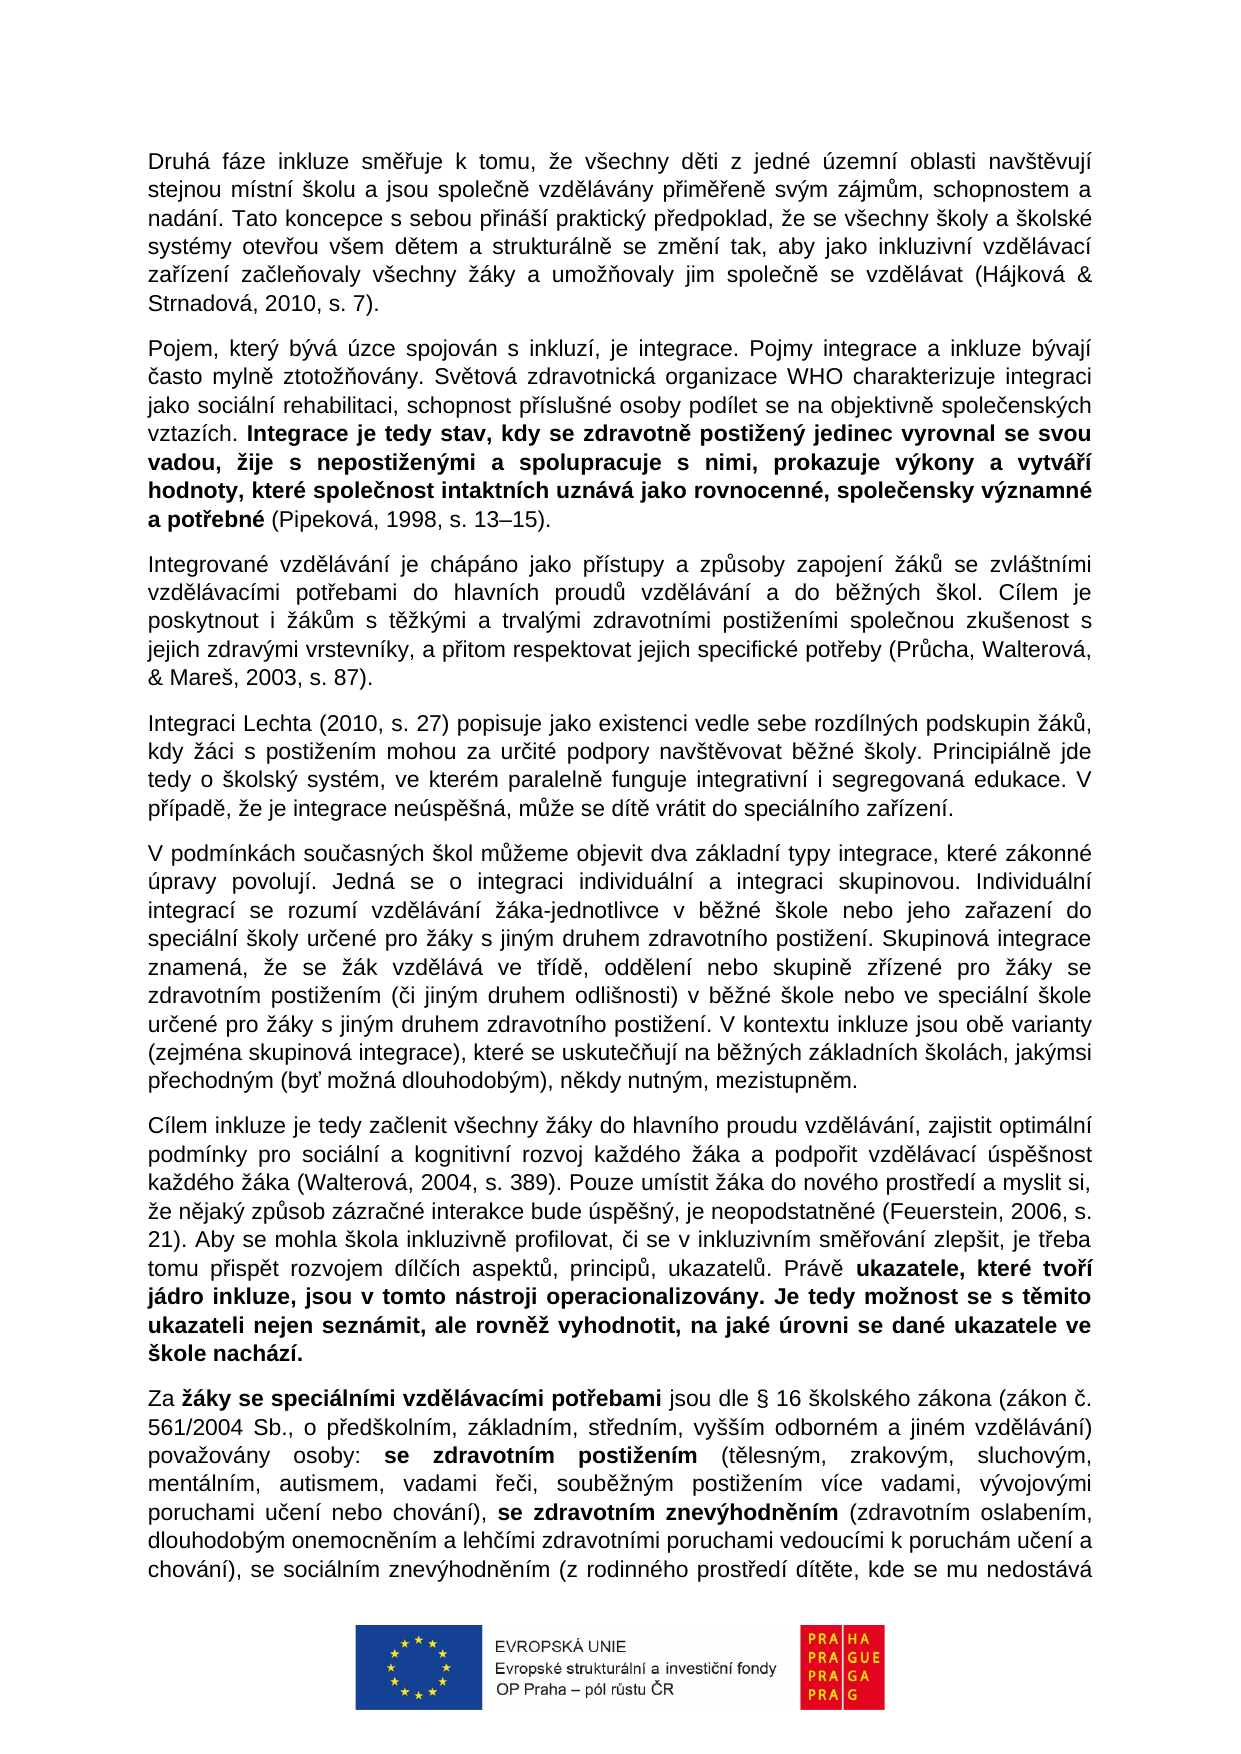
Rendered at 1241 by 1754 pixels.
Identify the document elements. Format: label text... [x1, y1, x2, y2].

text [148, 1385, 1093, 1582]
text Integraci Lechta (2010, s. 27) popisuje jako existenci vedle sebe rozdílných podskupin žáků, kdy žáci s postižením mohou za určité podpory navštěvovat běžné školy. Principiálně jde tedy o školský systém, ve kterém paralelně funguje integrativní i segregovaná edukace. V případě, že je integrace neúspěšná, může se dítě vrátit do speciálního zařízení. [148, 709, 1093, 821]
text Integrované vzdělávání je chápáno jako přístupy a způsoby zapojení žáků se zvláštními vzdělávacími potřebami do hlavních proudů vzdělávání a do běžných škol. Cílem je poskytnout i žákům s těžkými a trvalými zdravotními postiženími společnou zkušenost s jejich zdravými vrstevníky, a přitom respektovat jejich specifické potřeby (Průcha, Walterová, & Mareš, 2003, s. 87). [148, 551, 1093, 691]
text Pojem, který bývá úzce spojován s inkluzí, je integrace. Pojmy integrace a inkluze bývají často mylně ztotožňovány. Světová zdravotnická organizace WHO charakterizuje integraci jako sociální rehabilitaci, schopnost příslušné osoby podílet se na objektivně společenských vztazích. Integrace je tedy stav, kdy se zdravotně postižený jedinec vyrovnal se svou vadou, žije s nepostiženými a spolupracuje s nimi, prokazuje výkony a vytváří hodnoty, které společnost intaktních uznává jako rovnocenné, společensky významné a potřebné (Pipeková, 1998, s. 13–15). [148, 335, 1093, 532]
picture [355, 1625, 885, 1710]
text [148, 148, 1093, 316]
text V podmínkách současných škol můžeme objevit dva základní typy integrace, které zákonné úpravy povolují. Jedná se o integraci individuální a integraci skupinovou. Individuální integrací se rozumí vzdělávání žáka-jednotlivce v běžné škole nebo jeho zařazení do speciální školy určené pro žáky s jiným druhem zdravotního postižení. Skupinová integrace znamená, že se žák vzdělává ve třídě, oddělení nebo skupině zřízené pro žáky se zdravotním postižením (či jiným druhem odlišnosti) v běžné škole nebo ve speciální škole určené pro žáky s jiným druhem zdravotního postižení. V kontextu inkluze jsou obě varianty (zejména skupinová integrace), které se uskutečňují na běžných základních školách, jakýmsi přechodným (byť možná dlouhodobým), někdy nutným, mezistupněm. [148, 840, 1093, 1094]
text Cílem inkluze je tedy začlenit všechny žáky do hlavního proudu vzdělávání, zajistit optimální podmínky pro sociální a kognitivní rozvoj každého žáka a podpořit vzdělávací úspěšnost každého žáka (Walterová, 2004, s. 389). Pouze umístit žáka do nového prostředí a myslit si, že nějaký způsob zázračné interakce bude úspěšný, je neopodstatněné (Feuerstein, 2006, s. 21). Aby se mohla škola inkluzivně profilovat, či se v inkluzivním směřování zlepšit, je třeba tomu přispět rozvojem dílčích aspektů, principů, ukazatelů. Právě ukazatele, které tvoří jádro inkluze, jsou v tomto nástroji operacionalizovány. Je tedy možnost se s těmito ukazateli nejen seznámit, ale rovněž vyhodnotit, na jaké úrovni se dané ukazatele ve škole nachází. [148, 1112, 1093, 1366]
